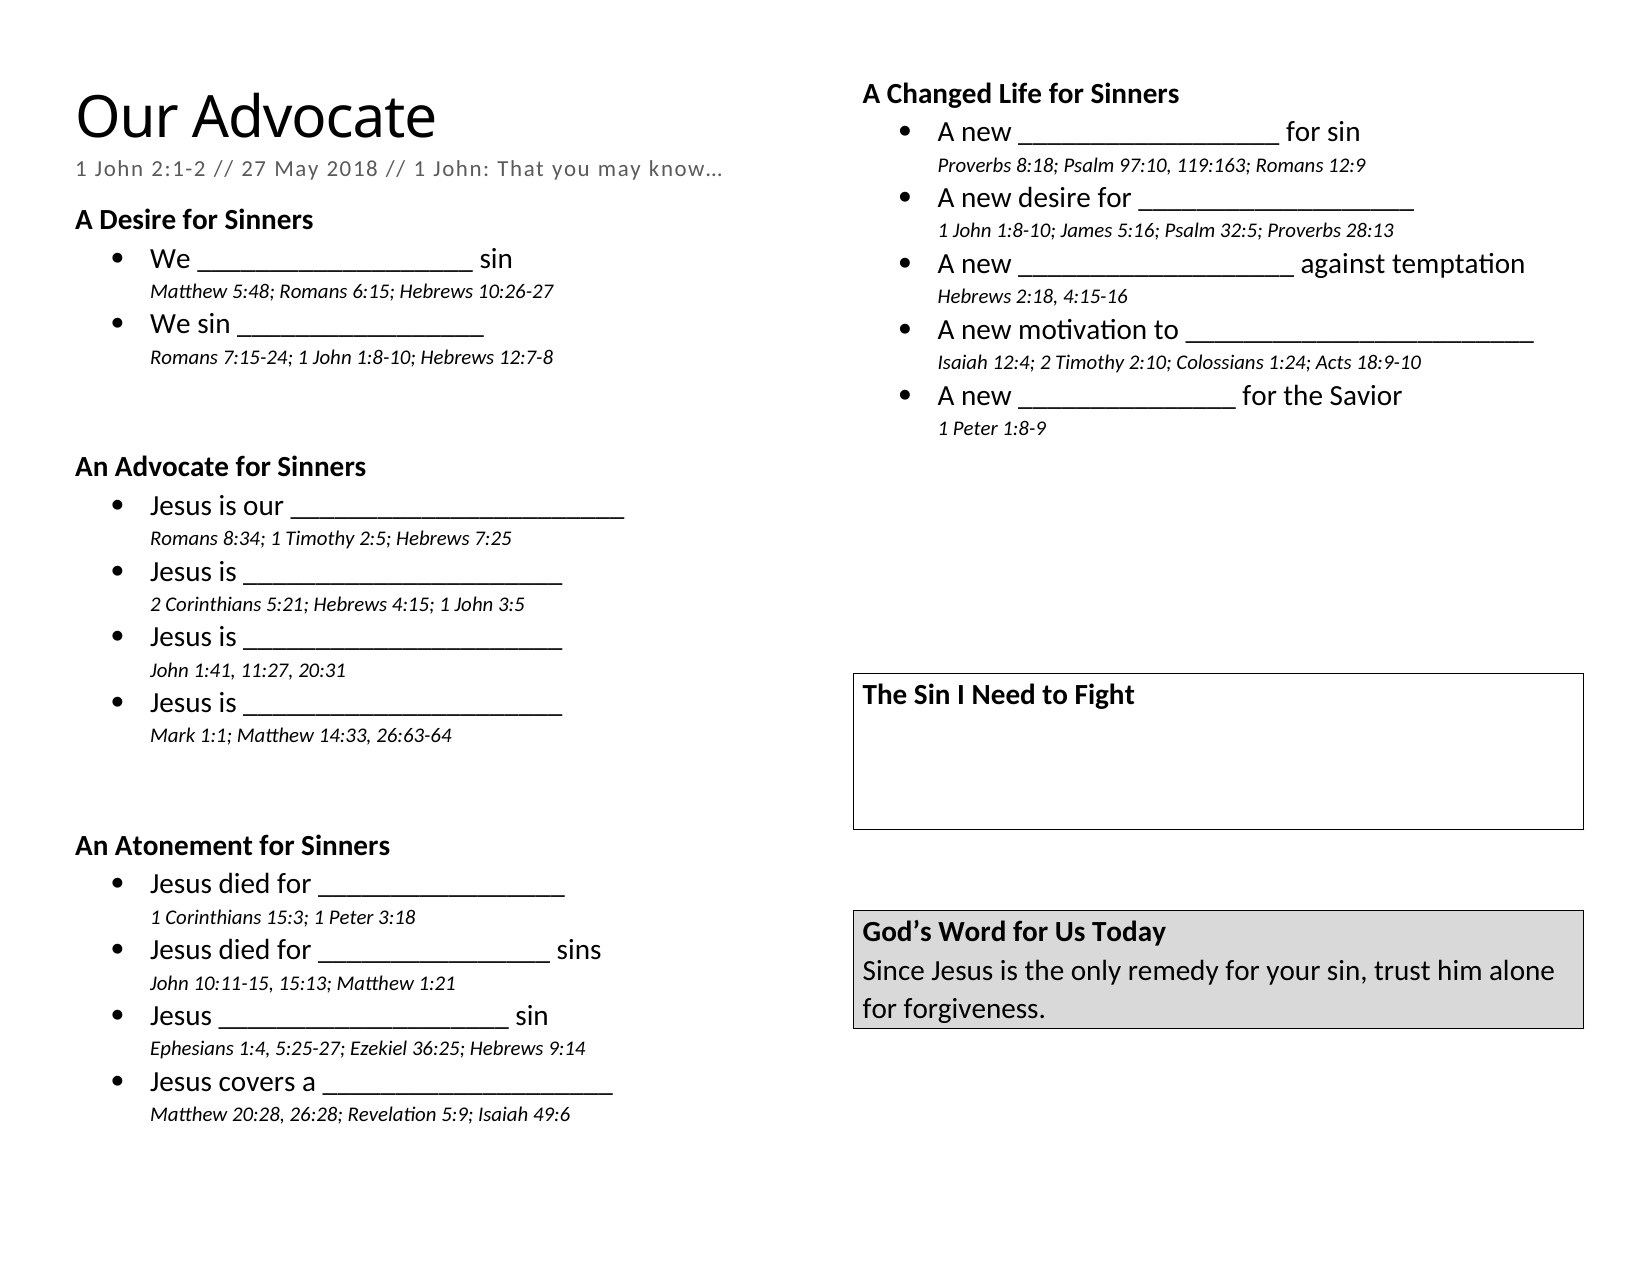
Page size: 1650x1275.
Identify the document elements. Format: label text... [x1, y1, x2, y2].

list 1 Corinthians 15:3; 1 Peter 3:18 [150, 904, 787, 929]
text God’s Word for Us Today [854, 911, 1583, 948]
list 1 Peter 1:8-9 [937, 415, 1575, 441]
text An Advocate for Sinners [75, 448, 787, 484]
list A new motivation to ________________________ [900, 311, 1575, 347]
text The Sin I Need to Fight [854, 674, 1583, 712]
list Jesus died for ________________ sins [112, 931, 787, 967]
list We ___________________ sin [112, 240, 787, 275]
list A new ___________________ against temptation [900, 245, 1575, 281]
list Matthew 5:48; Romans 6:15; Hebrews 10:26-27 [150, 278, 787, 304]
list A new _______________ for the Savior [900, 377, 1575, 412]
list Romans 8:34; 1 Timothy 2:5; Hebrews 7:25 [150, 525, 787, 551]
list John 1:41, 11:27, 20:31 [150, 657, 787, 682]
list 1 John 1:8-10; James 5:16; Psalm 32:5; Proverbs 28:13 [937, 218, 1575, 243]
list A new desire for ___________________ [900, 179, 1575, 215]
list Ephesians 1:4, 5:25-27; Ezekiel 36:25; Hebrews 9:14 [150, 1036, 787, 1061]
list Jesus ____________________ sin [112, 997, 787, 1033]
title Our Advocate [75, 75, 787, 154]
list Matthew 20:28, 26:28; Revelation 5:9; Isaiah 49:6 [150, 1101, 787, 1127]
list Jesus is our _______________________ [112, 487, 787, 522]
text A Changed Life for Sinners [862, 75, 1575, 111]
text Since Jesus is the only remedy for your sin, trust him alone for forgiveness. [854, 948, 1583, 1028]
list 2 Corinthians 5:21; Hebrews 4:15; 1 John 3:5 [150, 591, 787, 616]
list Proverbs 8:18; Psalm 97:10, 119:163; Romans 12:9 [937, 152, 1575, 177]
list Jesus died for _________________ [112, 865, 787, 901]
list Mark 1:1; Matthew 14:33, 26:63-64 [150, 723, 787, 748]
list Romans 7:15-24; 1 John 1:8-10; Hebrews 12:7-8 [150, 344, 787, 369]
list Isaiah 12:4; 2 Timothy 2:10; Colossians 1:24; Acts 18:9-10 [937, 349, 1575, 375]
text An Atonement for Sinners [75, 827, 787, 863]
list A new __________________ for sin [900, 113, 1575, 149]
list We sin _________________ [112, 306, 787, 341]
list Jesus is ______________________ [112, 684, 787, 720]
list John 10:11-15, 15:13; Matthew 1:21 [150, 970, 787, 995]
list Jesus is ______________________ [112, 618, 787, 654]
text A Desire for Sinners [75, 201, 787, 237]
list Hebrews 2:18, 4:15-16 [937, 283, 1575, 309]
subtitle 1 John 2:1-2 // 27 May 2018 // 1 John: That you may know… [75, 154, 787, 182]
list Jesus is ______________________ [112, 553, 787, 588]
list Jesus covers a ____________________ [112, 1063, 787, 1098]
